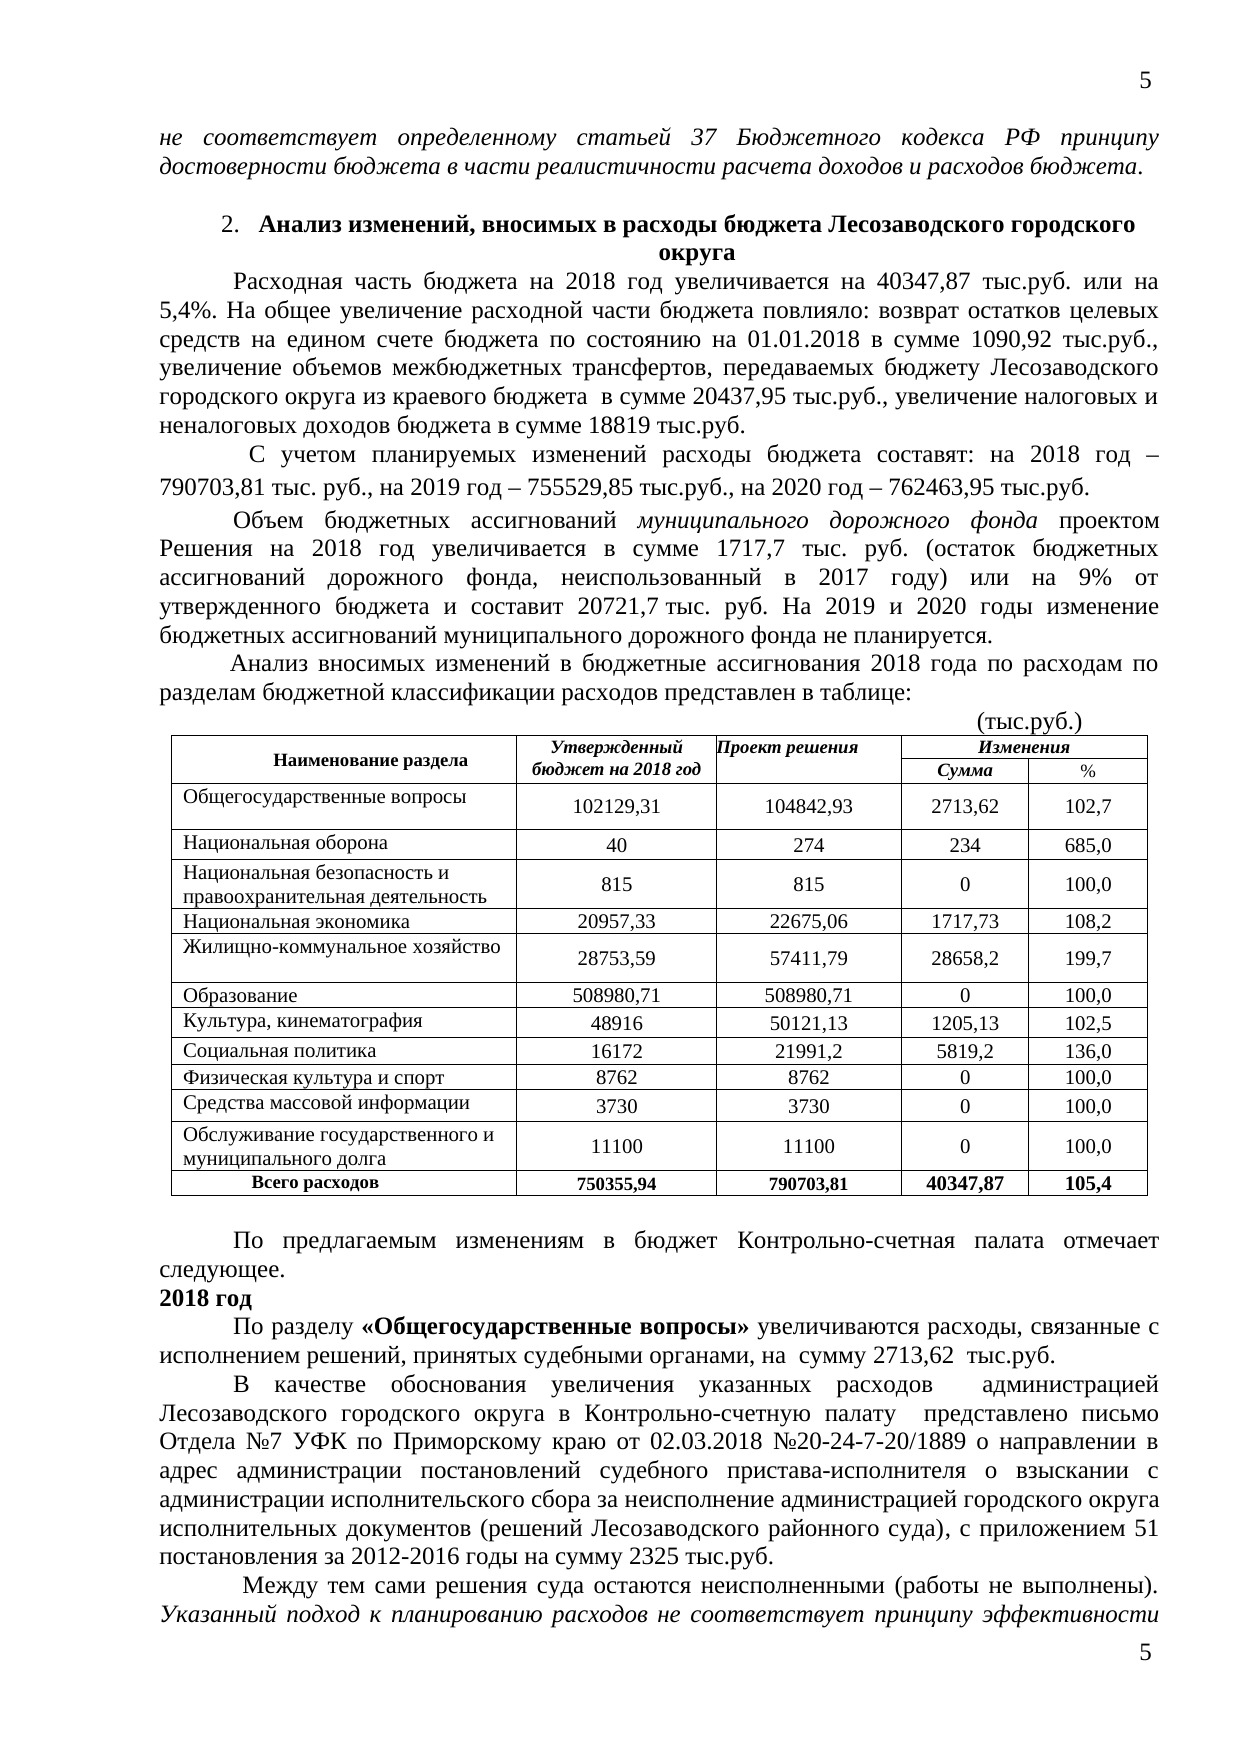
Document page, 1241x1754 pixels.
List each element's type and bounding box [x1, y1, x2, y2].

table_header [148, 123, 1171, 1628]
